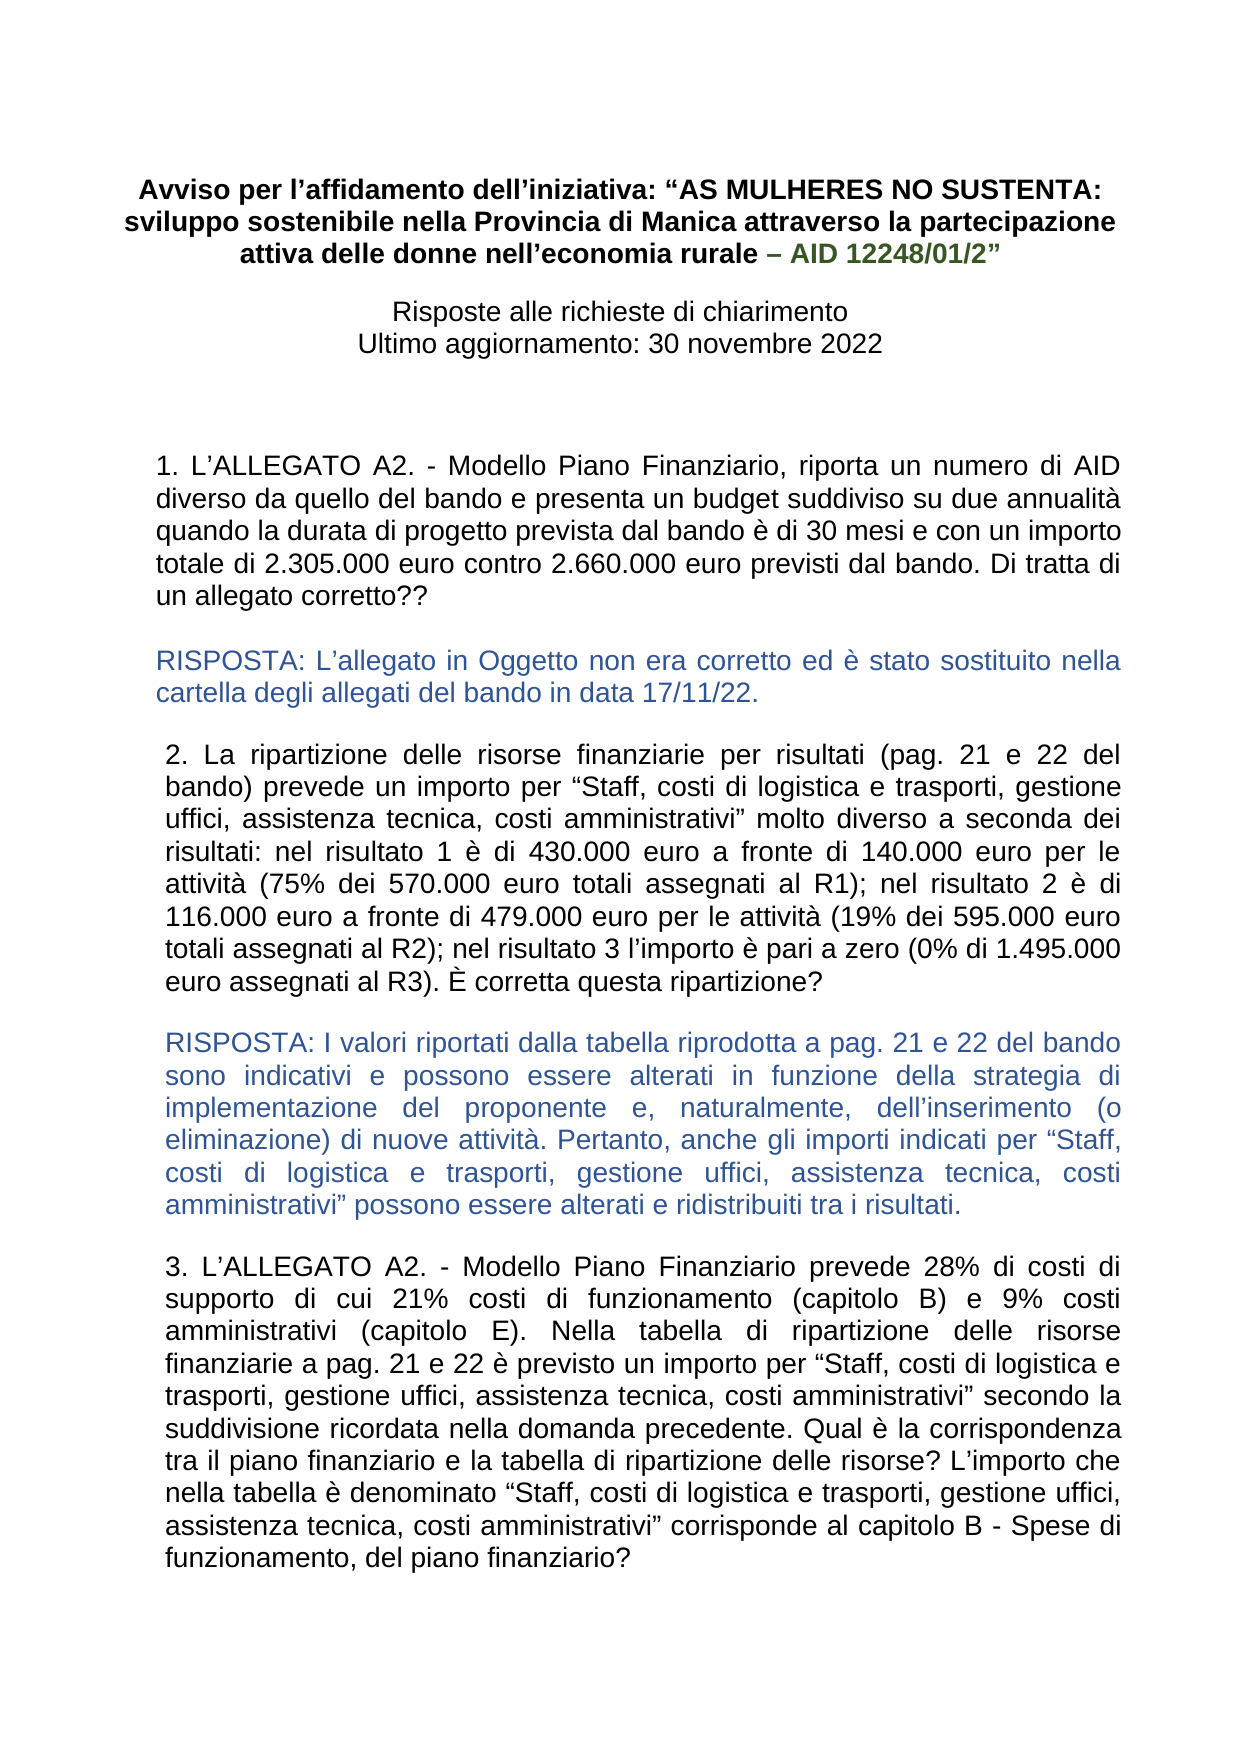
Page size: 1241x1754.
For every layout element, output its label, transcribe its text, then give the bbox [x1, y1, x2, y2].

text 2. La ripartizione delle risorse finanziarie per risultati (pag. 21 e 22 del bando) prevede un importo per “Staff, costi di logistica e trasporti, gestione uffici, assistenza tecnica, costi amministrativi” molto diverso a seconda dei risultati: nel risultato 1 è di 430.000 euro a fronte di 140.000 euro per le attività (75% dei 570.000 euro totali assegnati al R1); nel risultato 2 è di 116.000 euro a fronte di 479.000 euro per le attività (19% dei 595.000 euro totali assegnati al R2); nel risultato 3 l’importo è pari a zero (0% di 1.495.000 euro assegnati al R3). È corretta questa ripartizione? [165, 738, 1122, 997]
text 3. L’ALLEGATO A2. - Modello Piano Finanziario prevede 28% di costi di supporto di cui 21% costi di funzionamento (capitolo B) e 9% costi amministrativi (capitolo E). Nella tabella di ripartizione delle risorse finanziarie a pag. 21 e 22 è previsto un importo per “Staff, costi di logistica e trasporti, gestione uffici, assistenza tecnica, costi amministrativi” secondo la suddivisione ricordata nella domanda precedente. Qual è la corrispondenza tra il piano finanziario e la tabella di ripartizione delle risorse? L’importo che nella tabella è denominato “Staff, costi di logistica e trasporti, gestione uffici, assistenza tecnica, costi amministrativi” corrisponde al capitolo B - Spese di funzionamento, del piano finanziario? [165, 1249, 1122, 1573]
list 1. L’ALLEGATO A2. - Modello Piano Finanziario, riporta un numero di AID diverso da quello del bando e presenta un budget suddiviso su due annualità quando la durata di progetto prevista dal bando è di 30 mesi e con un importo totale di 2.305.000 euro contro 2.660.000 euro previsti dal bando. Di tratta di un allegato corretto?? [156, 449, 1122, 611]
text RISPOSTA: I valori riportati dalla tabella riprodotta a pag. 21 e 22 del bando sono indicativi e possono essere alterati in funzione della strategia di implementazione del proponente e, naturalmente, dell’inserimento (o eliminazione) di nuove attività. Pertanto, anche gli importi indicati per “Staff, costi di logistica e trasporti, gestione uffici, assistenza tecnica, costi amministrativi” possono essere alterati e ridistribuiti tra i risultati. [165, 1026, 1122, 1220]
text Ultimo aggiornamento: 30 novembre 2022 [118, 327, 1122, 359]
text Risposte alle richieste di chiarimento [118, 295, 1122, 327]
text Avviso per l’affidamento dell’iniziativa: “AS MULHERES NO SUSTENTA: sviluppo sostenibile nella Provincia di Manica attraverso la partecipazione attiva delle donne nell’economia rurale – AID 12248/01/2” [118, 173, 1122, 270]
list RISPOSTA: L’allegato in Oggetto non era corretto ed è stato sostituito nella cartella degli allegati del bando in data 17/11/22. [156, 644, 1122, 708]
